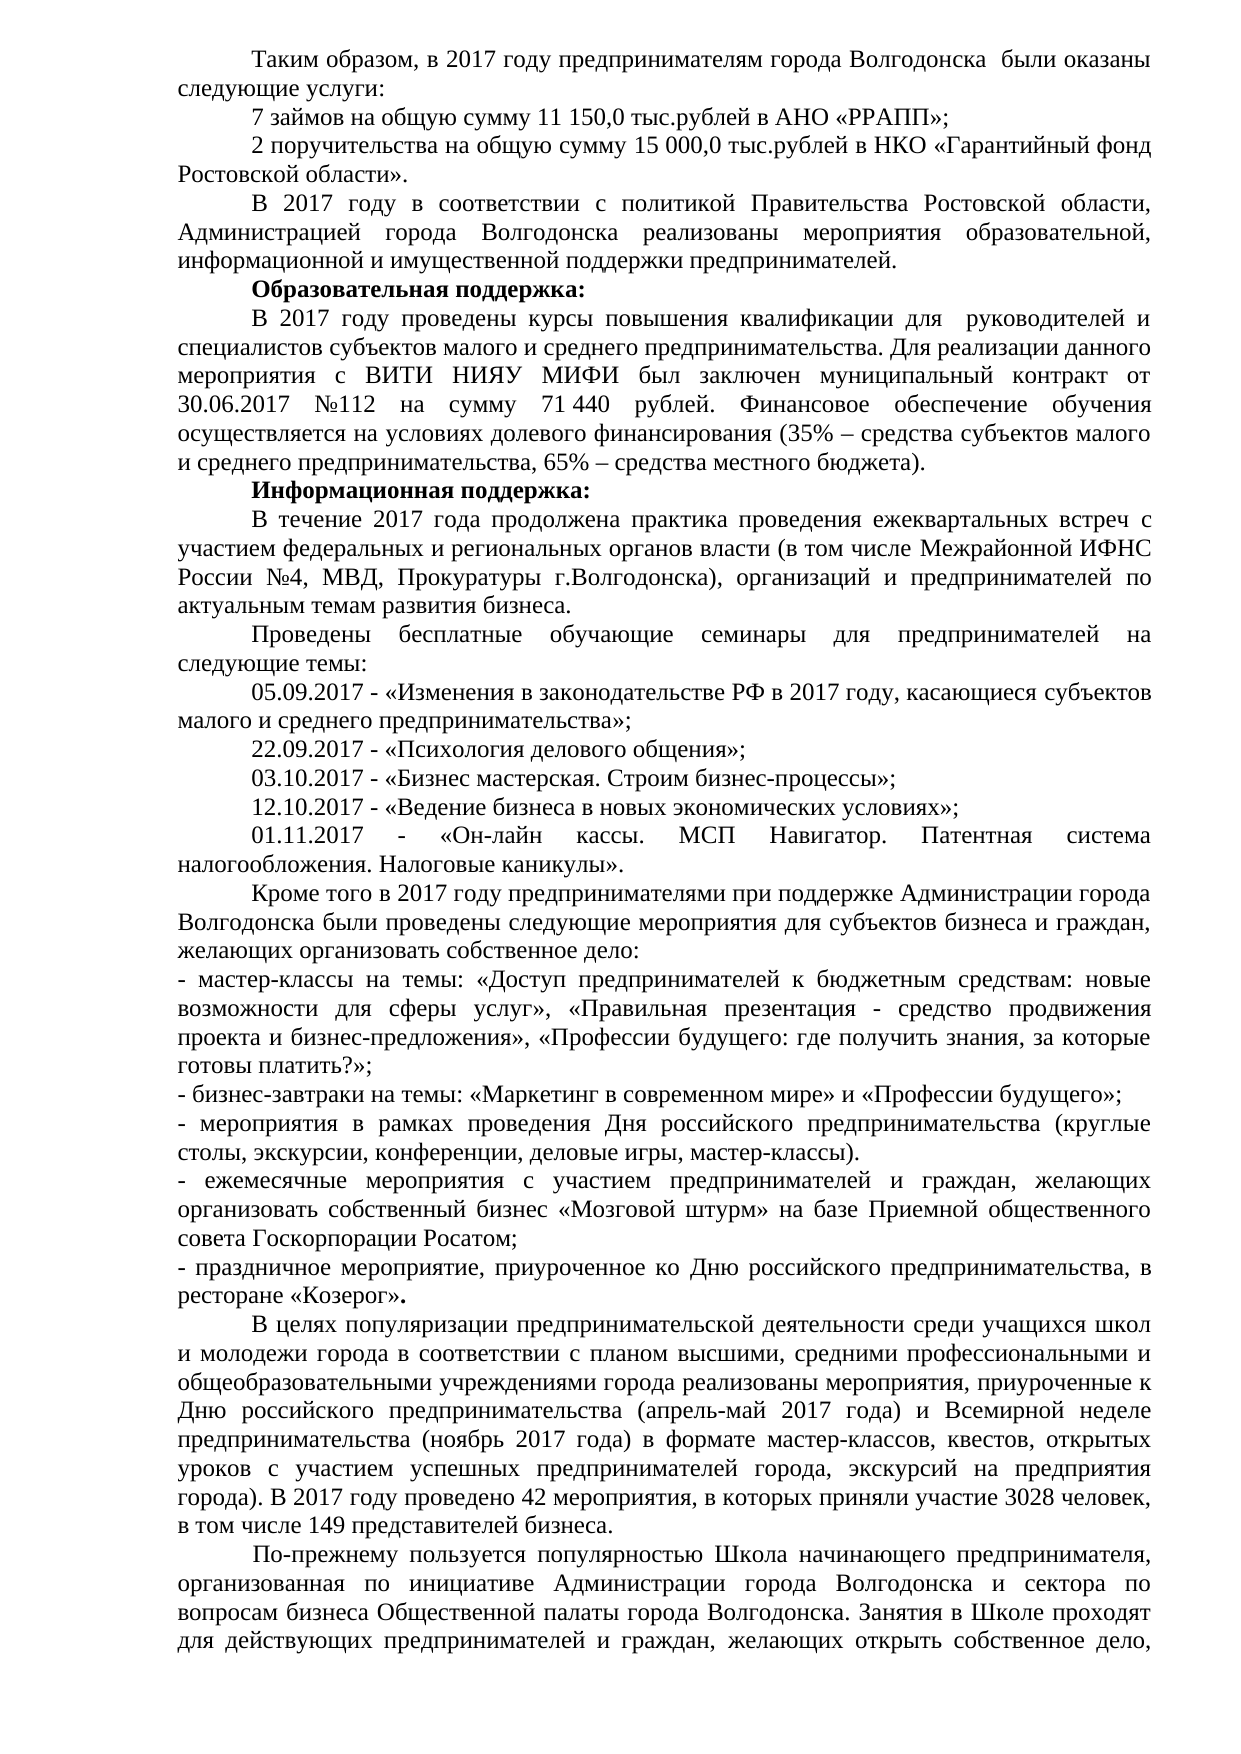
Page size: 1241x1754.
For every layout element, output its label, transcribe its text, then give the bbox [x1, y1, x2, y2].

text - ежемесячные мероприятия с участием предпринимателей и граждан, желающих организовать собственный бизнес «Мозговой штурм» на базе Приемной общественного совета Госкорпорации Росатом; [177, 1166, 1152, 1252]
text Проведены бесплатные обучающие семинары для предпринимателей на следующие темы: [177, 619, 1152, 677]
text 12.10.2017 - «Ведение бизнеса в новых экономических условиях»; [177, 792, 1152, 821]
text В 2017 году в соответствии с политикой Правительства Ростовской области, Администрацией города Волгодонска реализованы мероприятия образовательной, информационной и имущественной поддержки предпринимателей. [177, 188, 1152, 274]
text В 2017 году проведены курсы повышения квалификации для руководителей и специалистов субъектов малого и среднего предпринимательства. Для реализации данного мероприятия с ВИТИ НИЯУ МИФИ был заключен муниципальный контракт от 30.06.2017 №112 на сумму 71 440 рублей. Финансовое обеспечение обучения осуществляется на условиях долевого финансирования (35% – средства субъектов малого и среднего предпринимательства, 65% – средства местного бюджета). [177, 303, 1152, 476]
text Таким образом, в 2017 году предпринимателям города Волгодонска были оказаны следующие услуги: [177, 44, 1152, 102]
text 7 займов на общую сумму 11 150,0 тыс.рублей в АНО «РРАПП»; [177, 102, 1152, 131]
text - мастер-классы на темы: «Доступ предпринимателей к бюджетным средствам: новые возможности для сферы услуг», «Правильная презентация - средство продвижения проекта и бизнес-предложения», «Профессии будущего: где получить знания, за которые готовы платить?»; [177, 964, 1152, 1079]
text 01.11.2017 - «Он-лайн кассы. МСП Навигатор. Патентная система налогообложения. Налоговые каникулы». [177, 821, 1152, 878]
text Образовательная поддержка: [177, 274, 1152, 303]
text 03.10.2017 - «Бизнес мастерская. Строим бизнес-процессы»; [177, 763, 1152, 792]
text В течение 2017 года продолжена практика проведения ежеквартальных встреч с участием федеральных и региональных органов власти (в том числе Межрайонной ИФНС России №4, МВД, Прокуратуры г.Волгодонска), организаций и предпринимателей по актуальным темам развития бизнеса. [177, 504, 1152, 619]
text 22.09.2017 - «Психология делового общения»; [177, 734, 1152, 763]
text - бизнес-завтраки на темы: «Маркетинг в современном мире» и «Профессии будущего»; [177, 1079, 1152, 1108]
text Информационная поддержка: [177, 476, 1152, 504]
text 05.09.2017 - «Изменения в законодательстве РФ в 2017 году, касающиеся субъектов малого и среднего предпринимательства»; [177, 677, 1152, 734]
text - мероприятия в рамках проведения Дня российского предпринимательства (круглые столы, экскурсии, конференции, деловые игры, мастер-классы). [177, 1108, 1152, 1166]
text Кроме того в 2017 году предпринимателями при поддержке Администрации города Волгодонска были проведены следующие мероприятия для субъектов бизнеса и граждан, желающих организовать собственное дело: [177, 878, 1152, 964]
text 2 поручительства на общую сумму 15 000,0 тыс.рублей в НКО «Гарантийный фонд Ростовской области». [177, 131, 1152, 188]
text - праздничное мероприятие, приуроченное ко Дню российского предпринимательства, в ресторане «Козерог». [177, 1252, 1152, 1309]
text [177, 1539, 1152, 1654]
text В целях популяризации предпринимательской деятельности среди учащихся школ и молодежи города в соответствии с планом высшими, средними профессиональными и общеобразовательными учреждениями города реализованы мероприятия, приуроченные к Дню российского предпринимательства (апрель-май 2017 года) и Всемирной неделе предпринимательства (ноябрь 2017 года) в формате мастер-классов, квестов, открытых уроков с участием успешных предпринимателей города, экскурсий на предприятия города). В 2017 году проведено 42 мероприятия, в которых приняли участие 3028 человек, в том числе 149 представителей бизнеса. [177, 1309, 1152, 1539]
